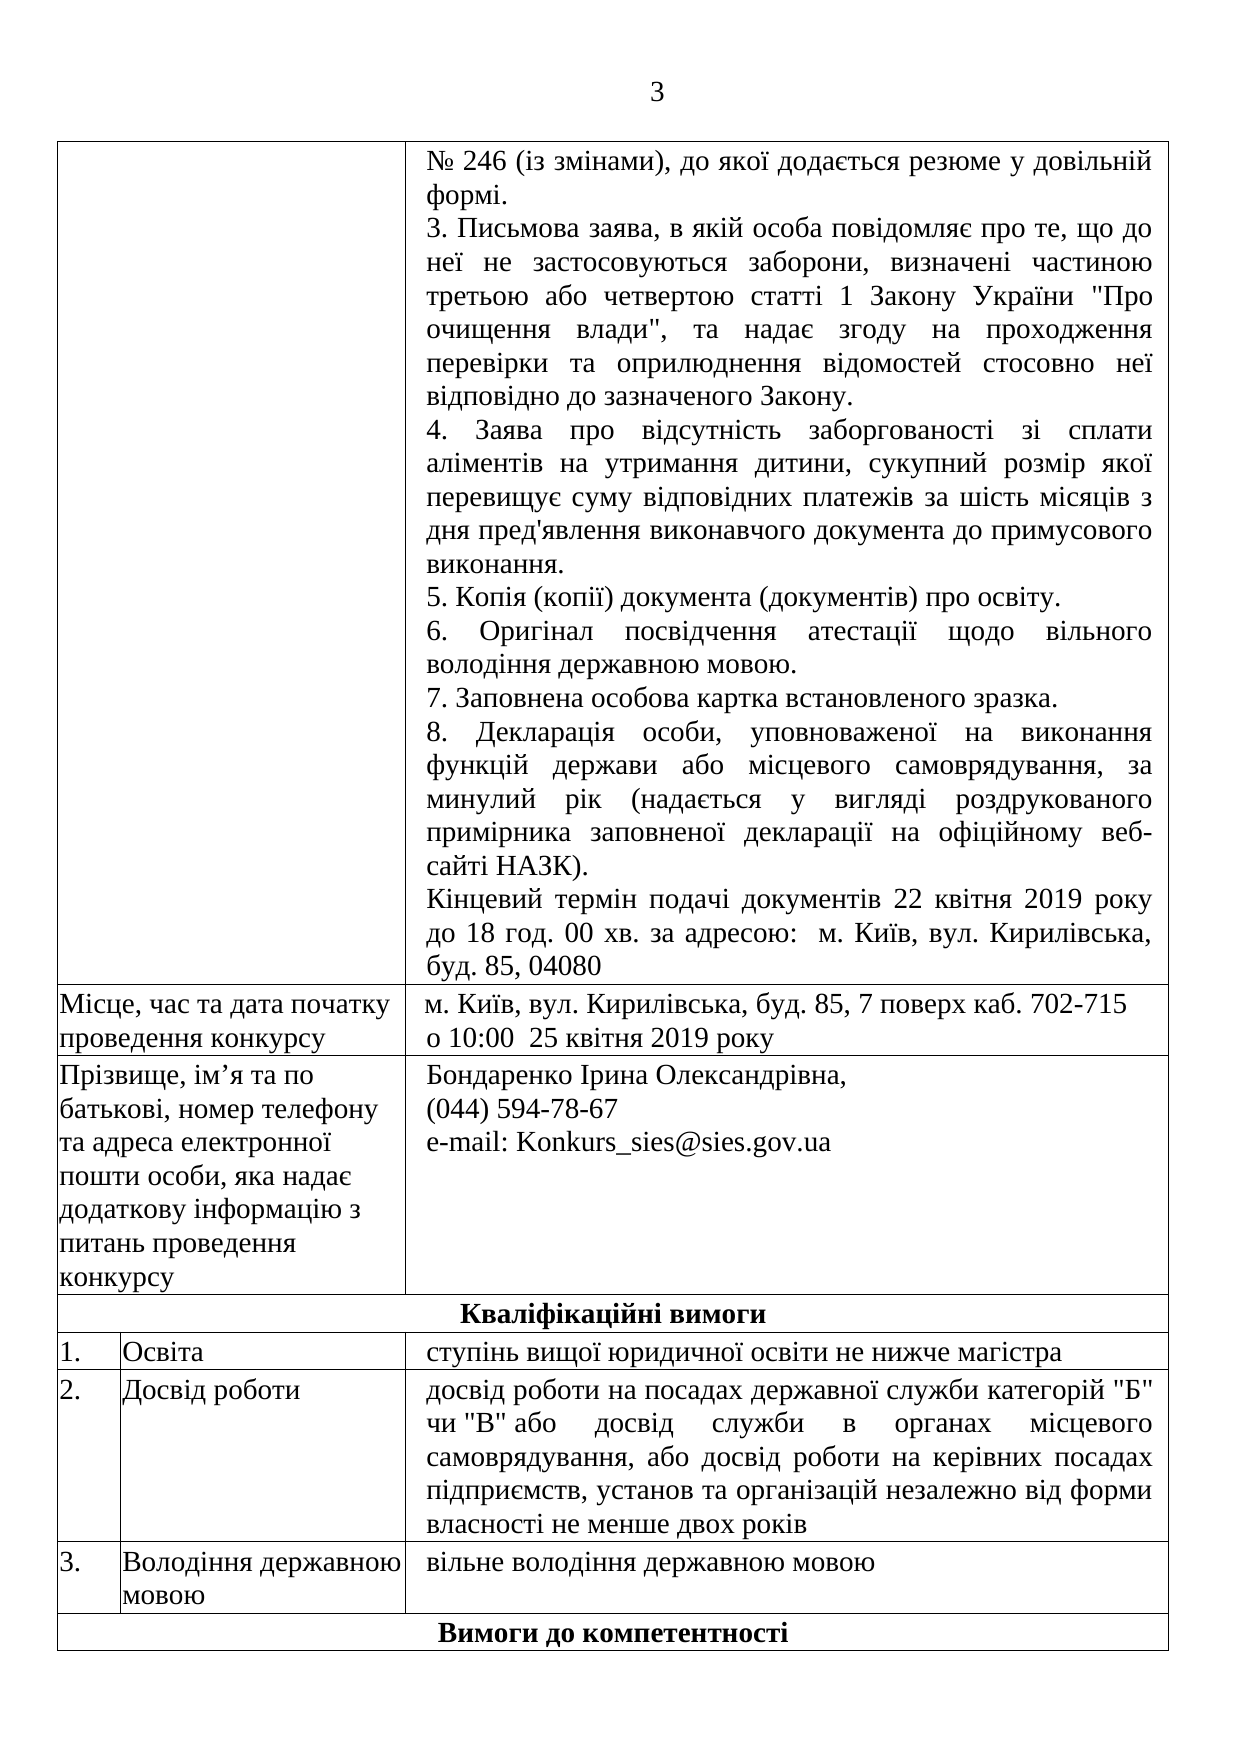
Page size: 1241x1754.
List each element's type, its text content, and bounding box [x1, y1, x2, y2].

table_cell Володіння державною мовою [121, 1542, 405, 1612]
table_cell Освіта [121, 1333, 405, 1369]
table_cell вільне володіння державною мовою [406, 1542, 1168, 1612]
table_cell Бондаренко Ірина Олександрівна, (044) 594-78-67 e-mail: Konkurs_sies@sies.gov.ua [406, 1056, 1168, 1294]
table_cell Прізвище, ім’я та по батькові, номер телефону та адреса електронної пошти особи, яка надає додаткову інформацію з питань проведення конкурсу [58, 1056, 405, 1294]
table_cell 3. [58, 1542, 120, 1612]
table_cell Вимоги до компетентності [58, 1614, 1168, 1650]
table_cell м. Київ, вул. Кирилівська, буд. 85, 7 поверх каб. 702-715 о 10:00 25 квітня 2019 року [406, 985, 1168, 1055]
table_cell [58, 142, 405, 984]
table_cell 1. [58, 1333, 120, 1369]
table_cell Кваліфікаційні вимоги [58, 1295, 1168, 1332]
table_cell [406, 142, 1168, 984]
table_cell ступінь вищої юридичної освіти не нижче магістра [406, 1333, 1168, 1369]
table_cell Місце, час та дата початку проведення конкурсу [58, 985, 405, 1055]
table_cell Досвід роботи [121, 1370, 405, 1541]
table_cell 2. [58, 1370, 120, 1541]
table_cell досвід роботи на посадах державної служби категорій "Б" чи "В" або досвід служби в органах місцевого самоврядування, або досвід роботи на керівних посадах підприємств, установ та організацій незалежно від форми власності не менше двох років [406, 1370, 1168, 1541]
